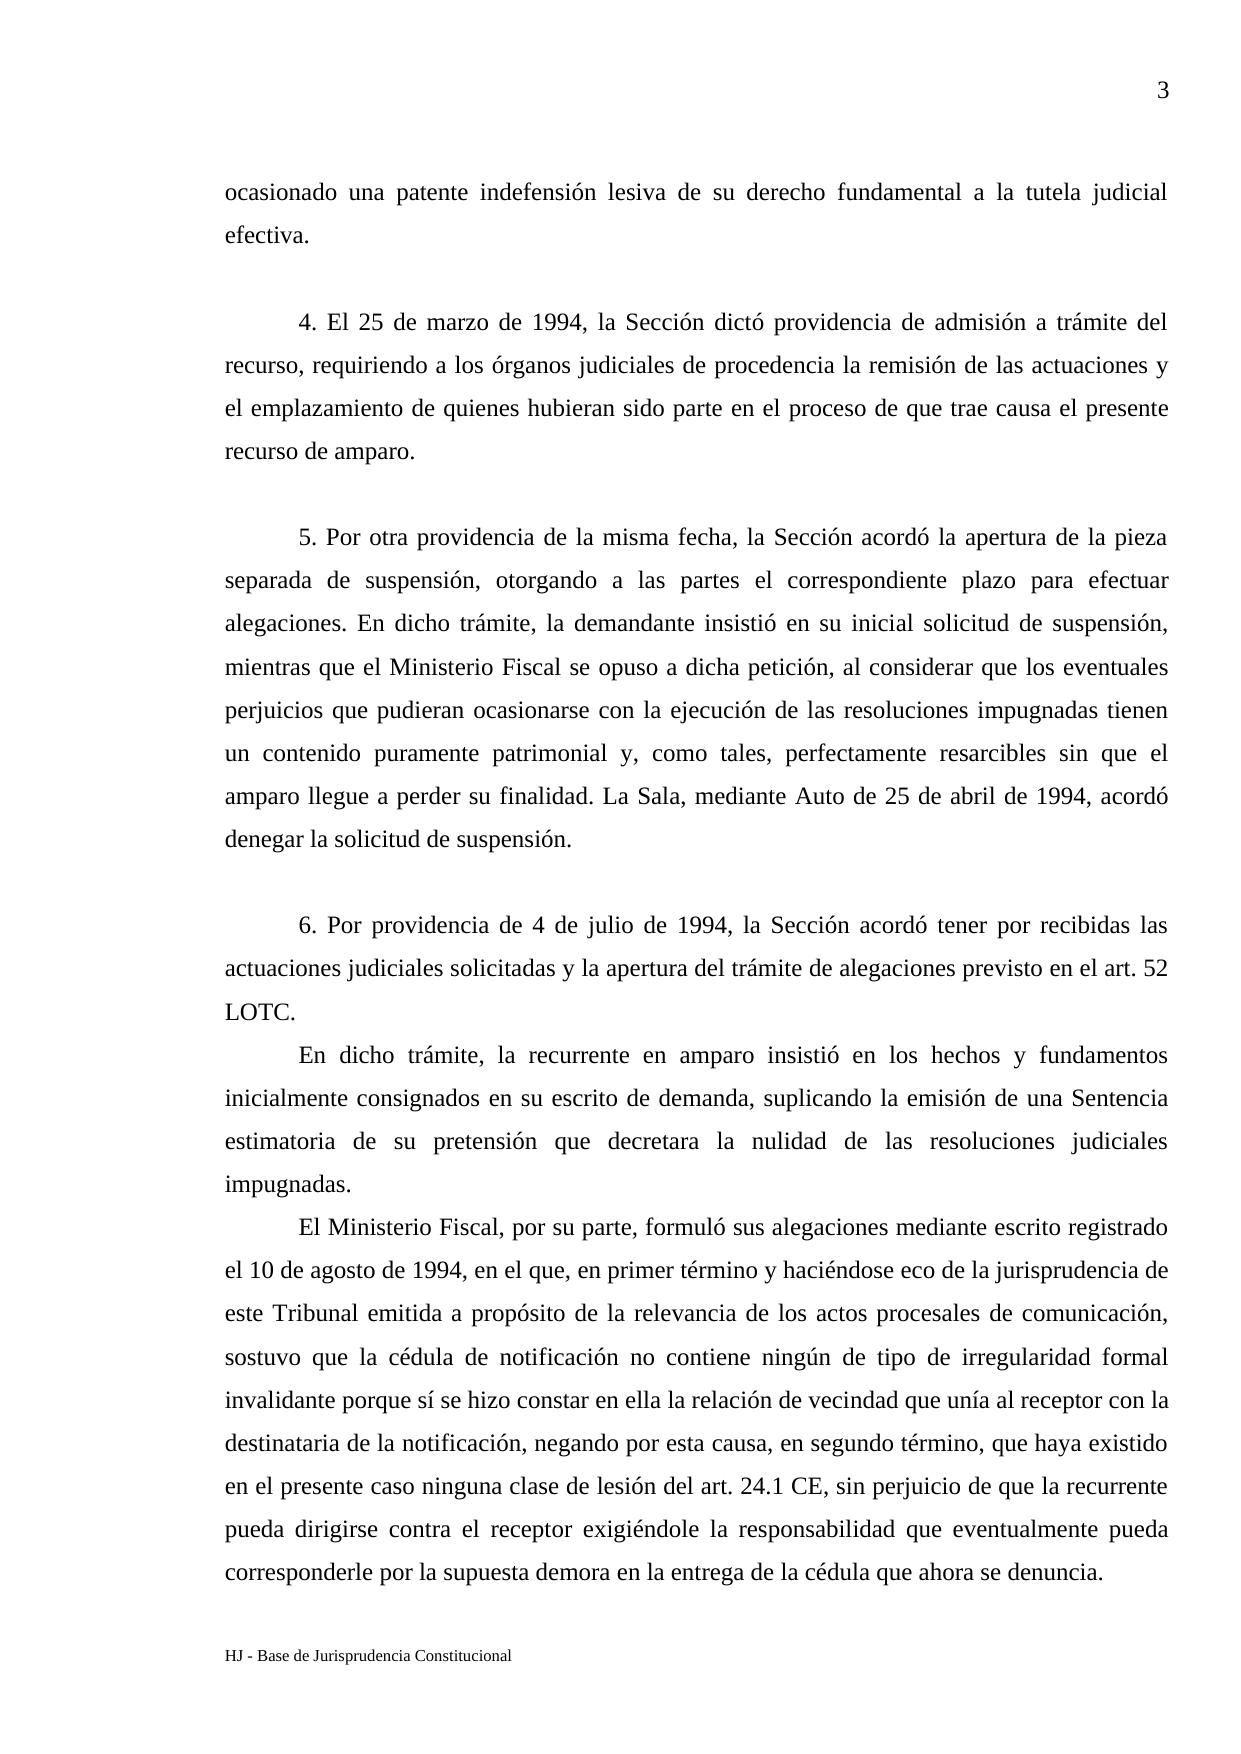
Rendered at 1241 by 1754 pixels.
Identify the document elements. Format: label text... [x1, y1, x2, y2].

text El Ministerio Fiscal, por su parte, formuló sus alegaciones mediante escrito registrado el 10 de agosto de 1994, en el que, en primer término y haciéndose eco de la jurisprudencia de este Tribunal emitida a propósito de la relevancia de los actos procesales de comunicación, sostuvo que la cédula de notificación no contiene ningún de tipo de irregularidad formal invalidante porque sí se hizo constar en ella la relación de vecindad que unía al receptor con la destinataria de la notificación, negando por esta causa, en segundo término, que haya existido en el presente caso ninguna clase de lesión del art. 24.1 CE, sin perjuicio de que la recurrente pueda dirigirse contra el receptor exigiéndole la responsabilidad que eventualmente pueda corresponderle por la supuesta demora en la entrega de la cédula que ahora se denuncia. [224, 1212, 1169, 1586]
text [224, 177, 1169, 249]
text 6. Por providencia de 4 de julio de 1994, la Sección acordó tener por recibidas las actuaciones judiciales solicitadas y la apertura del trámite de alegaciones previsto en el art. 52 LOTC. [224, 910, 1169, 1025]
text En dicho trámite, la recurrente en amparo insistió en los hechos y fundamentos inicialmente consignados en su escrito de demanda, suplicando la emisión de una Sentencia estimatoria de su pretensión que decretara la nulidad de las resoluciones judiciales impugnadas. [224, 1040, 1169, 1198]
text 5. Por otra providencia de la misma fecha, la Sección acordó la apertura de la pieza separada de suspensión, otorgando a las partes el correspondiente plazo para efectuar alegaciones. En dicho trámite, la demandante insistió en su inicial solicitud de suspensión, mientras que el Ministerio Fiscal se opuso a dicha petición, al considerar que los eventuales perjuicios que pudieran ocasionarse con la ejecución de las resoluciones impugnadas tienen un contenido puramente patrimonial y, como tales, perfectamente resarcibles sin que el amparo llegue a perder su finalidad. La Sala, mediante Auto de 25 de abril de 1994, acordó denegar la solicitud de suspensión. [224, 522, 1169, 853]
text 4. El 25 de marzo de 1994, la Sección dictó providencia de admisión a trámite del recurso, requiriendo a los órganos judiciales de procedencia la remisión de las actuaciones y el emplazamiento de quienes hubieran sido parte en el proceso de que trae causa el presente recurso de amparo. [224, 307, 1169, 465]
